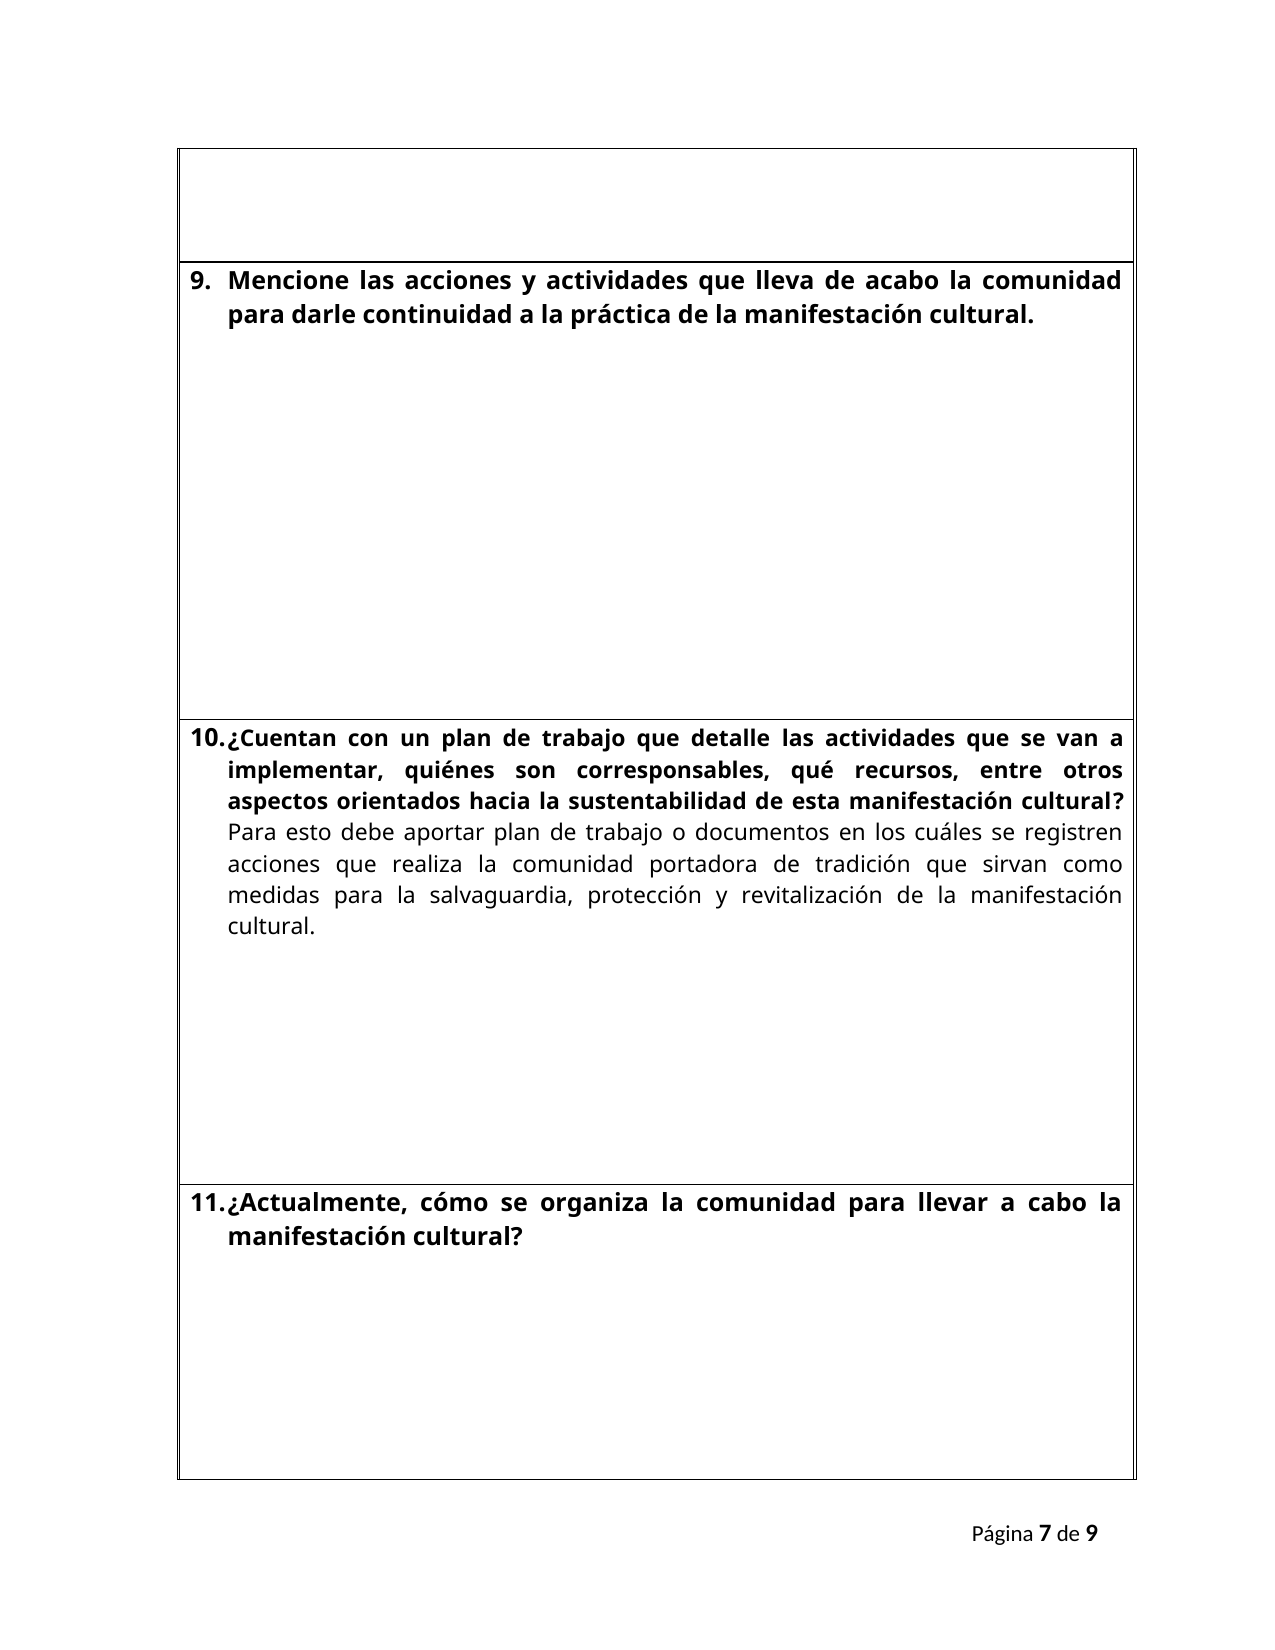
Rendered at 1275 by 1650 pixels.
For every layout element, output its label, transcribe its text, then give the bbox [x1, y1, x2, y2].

table_cell Mencione las acciones y actividades que lleva de acabo la comunidad para darle continuidad a la práctica de la manifestación cultural. [180, 263, 1133, 719]
table_cell ¿Cuentan con un plan de trabajo que detalle las actividades que se van a implementar, quiénes son corresponsables, qué recursos, entre otros aspectos orientados hacia la sustentabilidad de esta manifestación cultural? Para esto debe aportar plan de trabajo o documentos en los cuáles se registren acciones que realiza la comunidad portadora de tradición que sirvan como medidas para la salvaguardia, protección y revitalización de la manifestación cultural. [180, 720, 1133, 1184]
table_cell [180, 149, 1133, 261]
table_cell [180, 1185, 1133, 1479]
